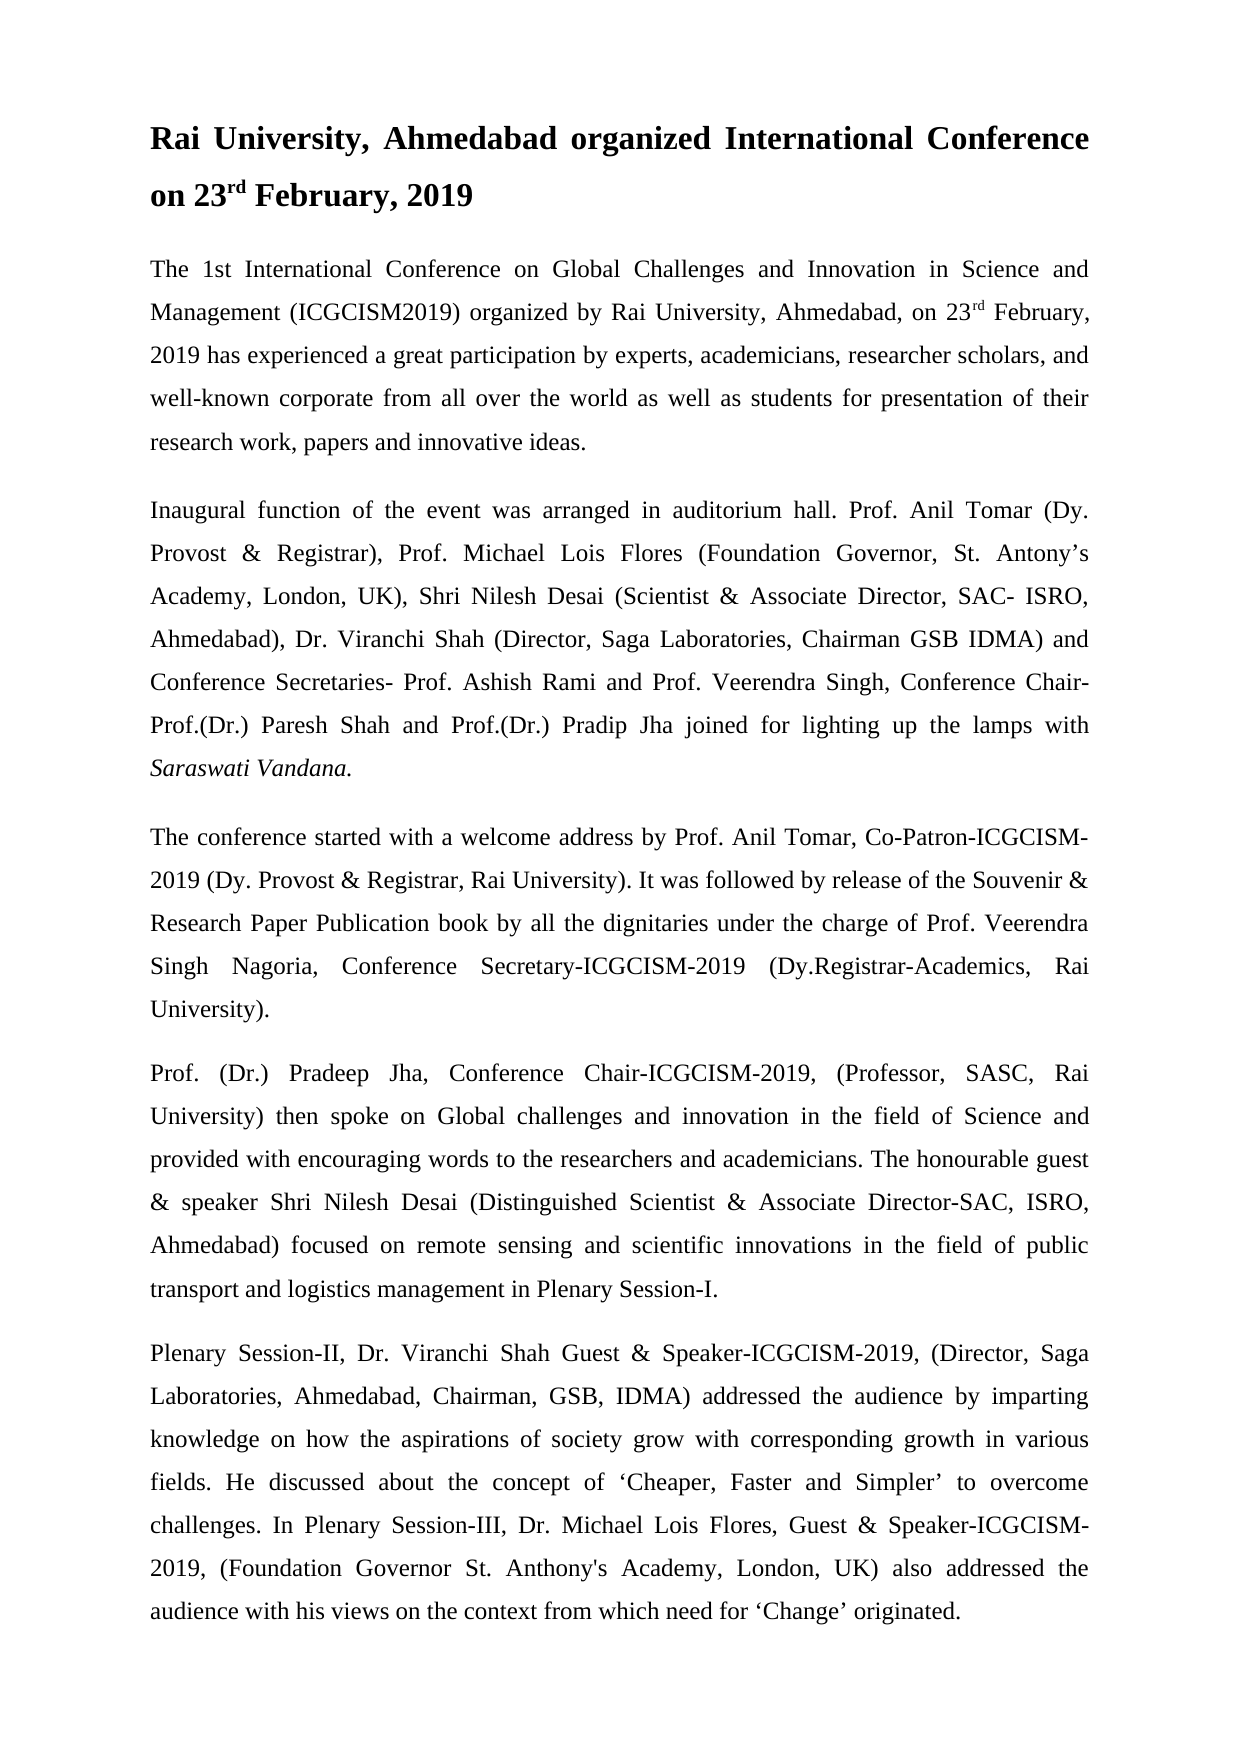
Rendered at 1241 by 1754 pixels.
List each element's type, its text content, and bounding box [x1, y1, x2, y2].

text The conference started with a welcome address by Prof. Anil Tomar, Co-Patron-ICGCISM-2019 (Dy. Provost & Registrar, Rai University). It was followed by release of the Souvenir & Research Paper Publication book by all the dignitaries under the charge of Prof. Veerendra Singh Nagoria, Conference Secretary-ICGCISM-2019 (Dy.Registrar-Academics, Rai University). [150, 822, 1090, 1023]
text Prof. (Dr.) Pradeep Jha, Conference Chair-ICGCISM-2019, (Professor, SASC, Rai University) then spoke on Global challenges and innovation in the field of Science and provided with encouraging words to the researchers and academicians. The honourable guest & speaker Shri Nilesh Desai (Distinguished Scientist & Associate Director-SAC, ISRO, Ahmedabad) focused on remote sensing and scientific innovations in the field of public transport and logistics management in Plenary Session-I. [150, 1058, 1090, 1302]
text The 1st International Conference on Global Challenges and Innovation in Science and Management (ICGCISM2019) organized by Rai University, Ahmedabad, on 23rd February, 2019 has experienced a great participation by experts, academicians, researcher scholars, and well-known corporate from all over the world as well as students for presentation of their research work, papers and innovative ideas. [150, 254, 1090, 455]
text Rai University, Ahmedabad organized International Conference on 23rd February, 2019 [150, 118, 1090, 214]
text Plenary Session-II, Dr. Viranchi Shah Guest & Speaker-ICGCISM-2019, (Director, Saga Laboratories, Ahmedabad, Chairman, GSB, IDMA) addressed the audience by imparting knowledge on how the aspirations of society grow with corresponding growth in various fields. He discussed about the concept of ‘Cheaper, Faster and Simpler’ to overcome challenges. In Plenary Session-III, Dr. Michael Lois Flores, Guest & Speaker-ICGCISM-2019, (Foundation Governor St. Anthony's Academy, London, UK) also addressed the audience with his views on the context from which need for ‘Change’ originated. [150, 1338, 1090, 1625]
text Inaugural function of the event was arranged in auditorium hall. Prof. Anil Tomar (Dy. Provost & Registrar), Prof. Michael Lois Flores (Foundation Governor, St. Antony’s Academy, London, UK), Shri Nilesh Desai (Scientist & Associate Director, SAC- ISRO, Ahmedabad), Dr. Viranchi Shah (Director, Saga Laboratories, Chairman GSB IDMA) and Conference Secretaries- Prof. Ashish Rami and Prof. Veerendra Singh, Conference Chair- Prof.(Dr.) Paresh Shah and Prof.(Dr.) Pradip Jha joined for lighting up the lamps with Saraswati Vandana. [150, 495, 1090, 782]
